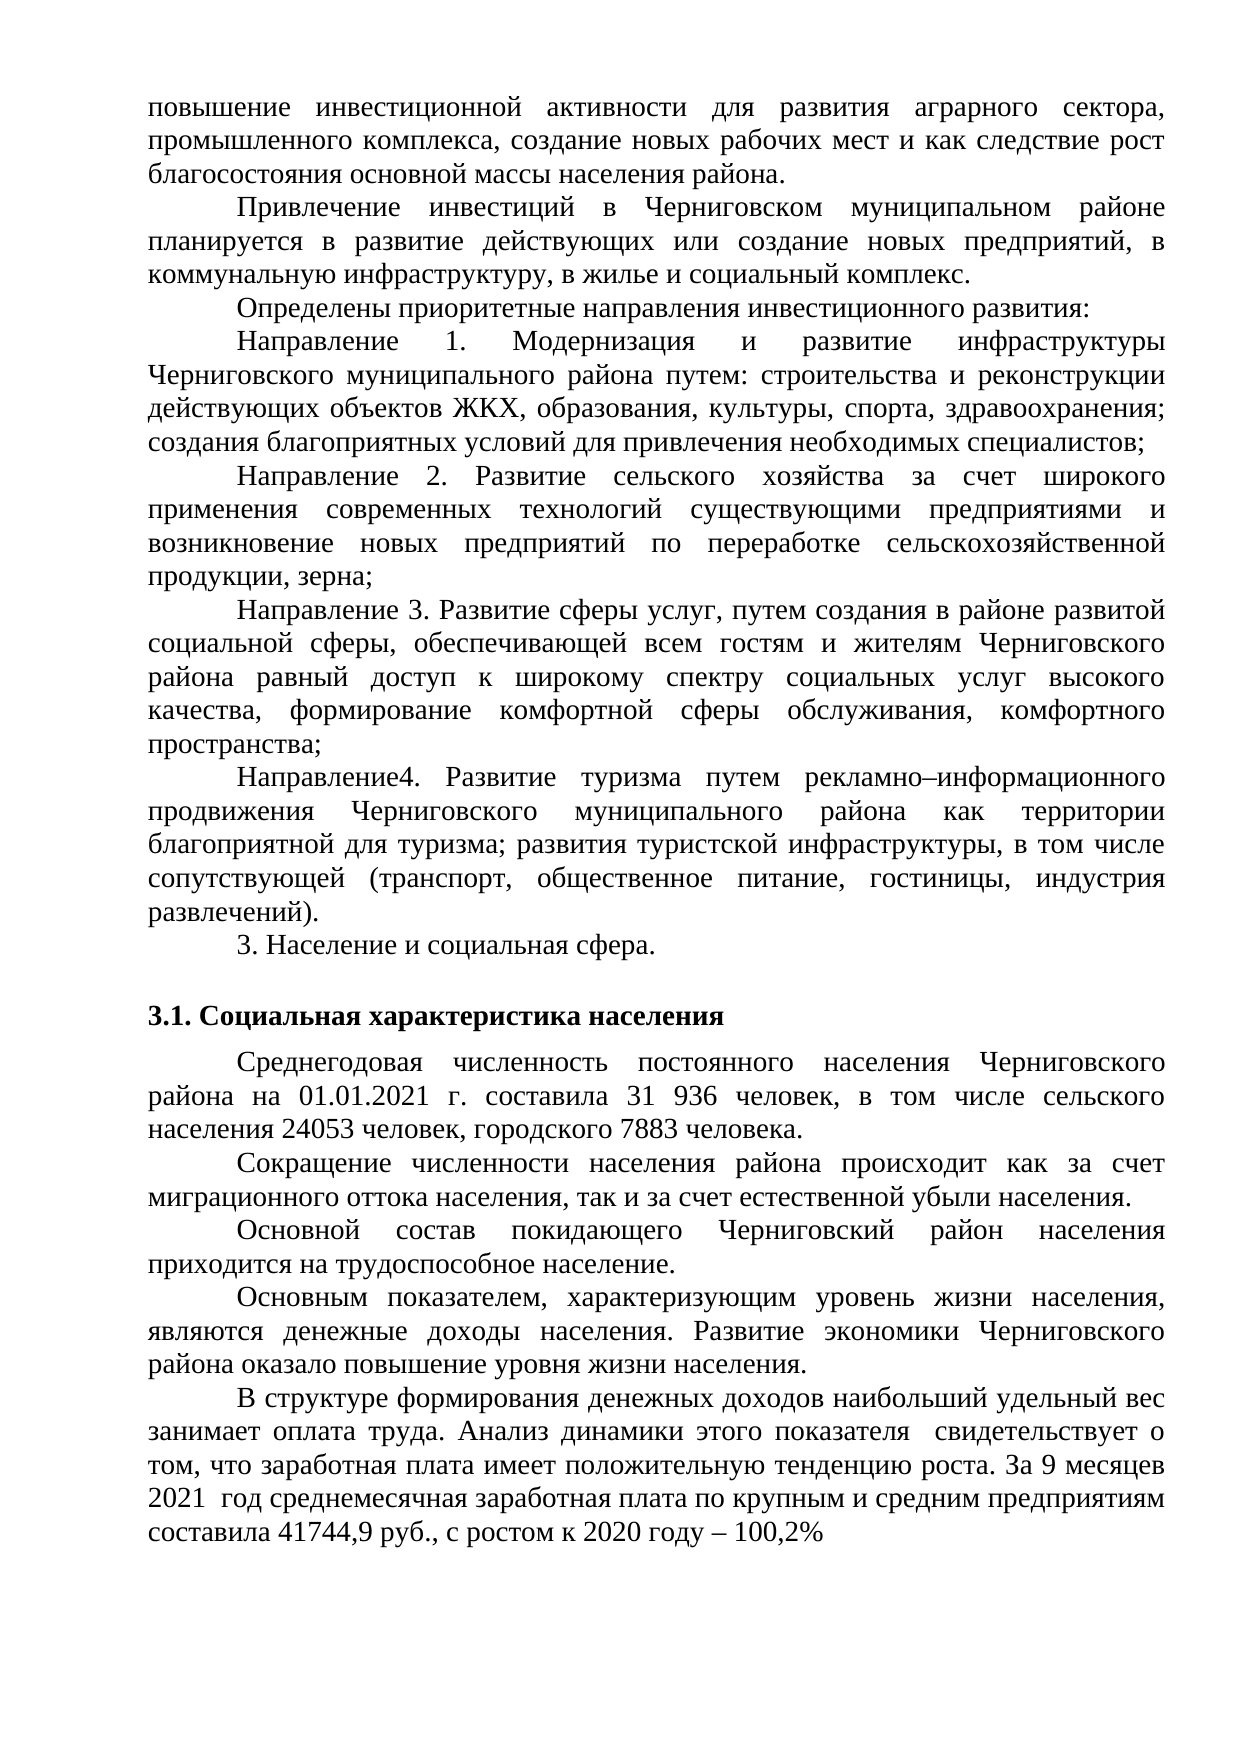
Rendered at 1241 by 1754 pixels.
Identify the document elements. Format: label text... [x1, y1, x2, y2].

text Сокращение численности населения района происходит как за счет миграционного оттока населения, так и за счет естественной убыли населения. [148, 1145, 1166, 1212]
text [148, 89, 1166, 189]
text Основной состав покидающего Черниговский район населения приходится на трудоспособное население. [148, 1212, 1166, 1279]
text В структуре формирования денежных доходов наибольший удельный вес занимает оплата труда. Анализ динамики этого показателя свидетельствует о том, что заработная плата имеет положительную тенденцию роста. За 9 месяцев 2021 год среднемесячная заработная плата по крупным и средним предприятиям составила 41744,9 руб., с ростом к 2020 году – 100,2% [148, 1380, 1166, 1548]
text Определены приоритетные направления инвестиционного развития: [148, 290, 1166, 323]
subtitle 3.1. Социальная характеристика населения [148, 998, 1166, 1032]
text Привлечение инвестиций в Черниговском муниципальном районе планируется в развитие действующих или создание новых предприятий, в коммунальную инфраструктуру, в жилье и социальный комплекс. [148, 189, 1166, 290]
text Основным показателем, характеризующим уровень жизни населения, являются денежные доходы населения. Развитие экономики Черниговского района оказало повышение уровня жизни населения. [148, 1279, 1166, 1380]
text Среднегодовая численность постоянного населения Черниговского района на 01.01.2021 г. составила 31 936 человек, в том числе сельского населения 24053 человек, городского 7883 человека. [148, 1044, 1166, 1145]
text 3. Население и социальная сфера. [148, 927, 1166, 961]
text Направление 1. Модернизация и развитие инфраструктуры Черниговского муниципального района путем: строительства и реконструкции действующих объектов ЖКХ, образования, культуры, спорта, здравоохранения; создания благоприятных условий для привлечения необходимых специалистов; [148, 323, 1166, 458]
text Направление4. Развитие туризма путем рекламно–информационного продвижения Черниговского муниципального района как территории благоприятной для туризма; развития туристской инфраструктуры, в том числе сопутствующей (транспорт, общественное питание, гостиницы, индустрия развлечений). [148, 759, 1166, 927]
text Направление 2. Развитие сельского хозяйства за счет широкого применения современных технологий существующими предприятиями и возникновение новых предприятий по переработке сельскохозяйственной продукции, зерна; [148, 458, 1166, 592]
text Направление 3. Развитие сферы услуг, путем создания в районе развитой социальной сферы, обеспечивающей всем гостям и жителям Черниговского района равный доступ к широкому спектру социальных услуг высокого качества, формирование комфортной сферы обслуживания, комфортного пространства; [148, 592, 1166, 759]
